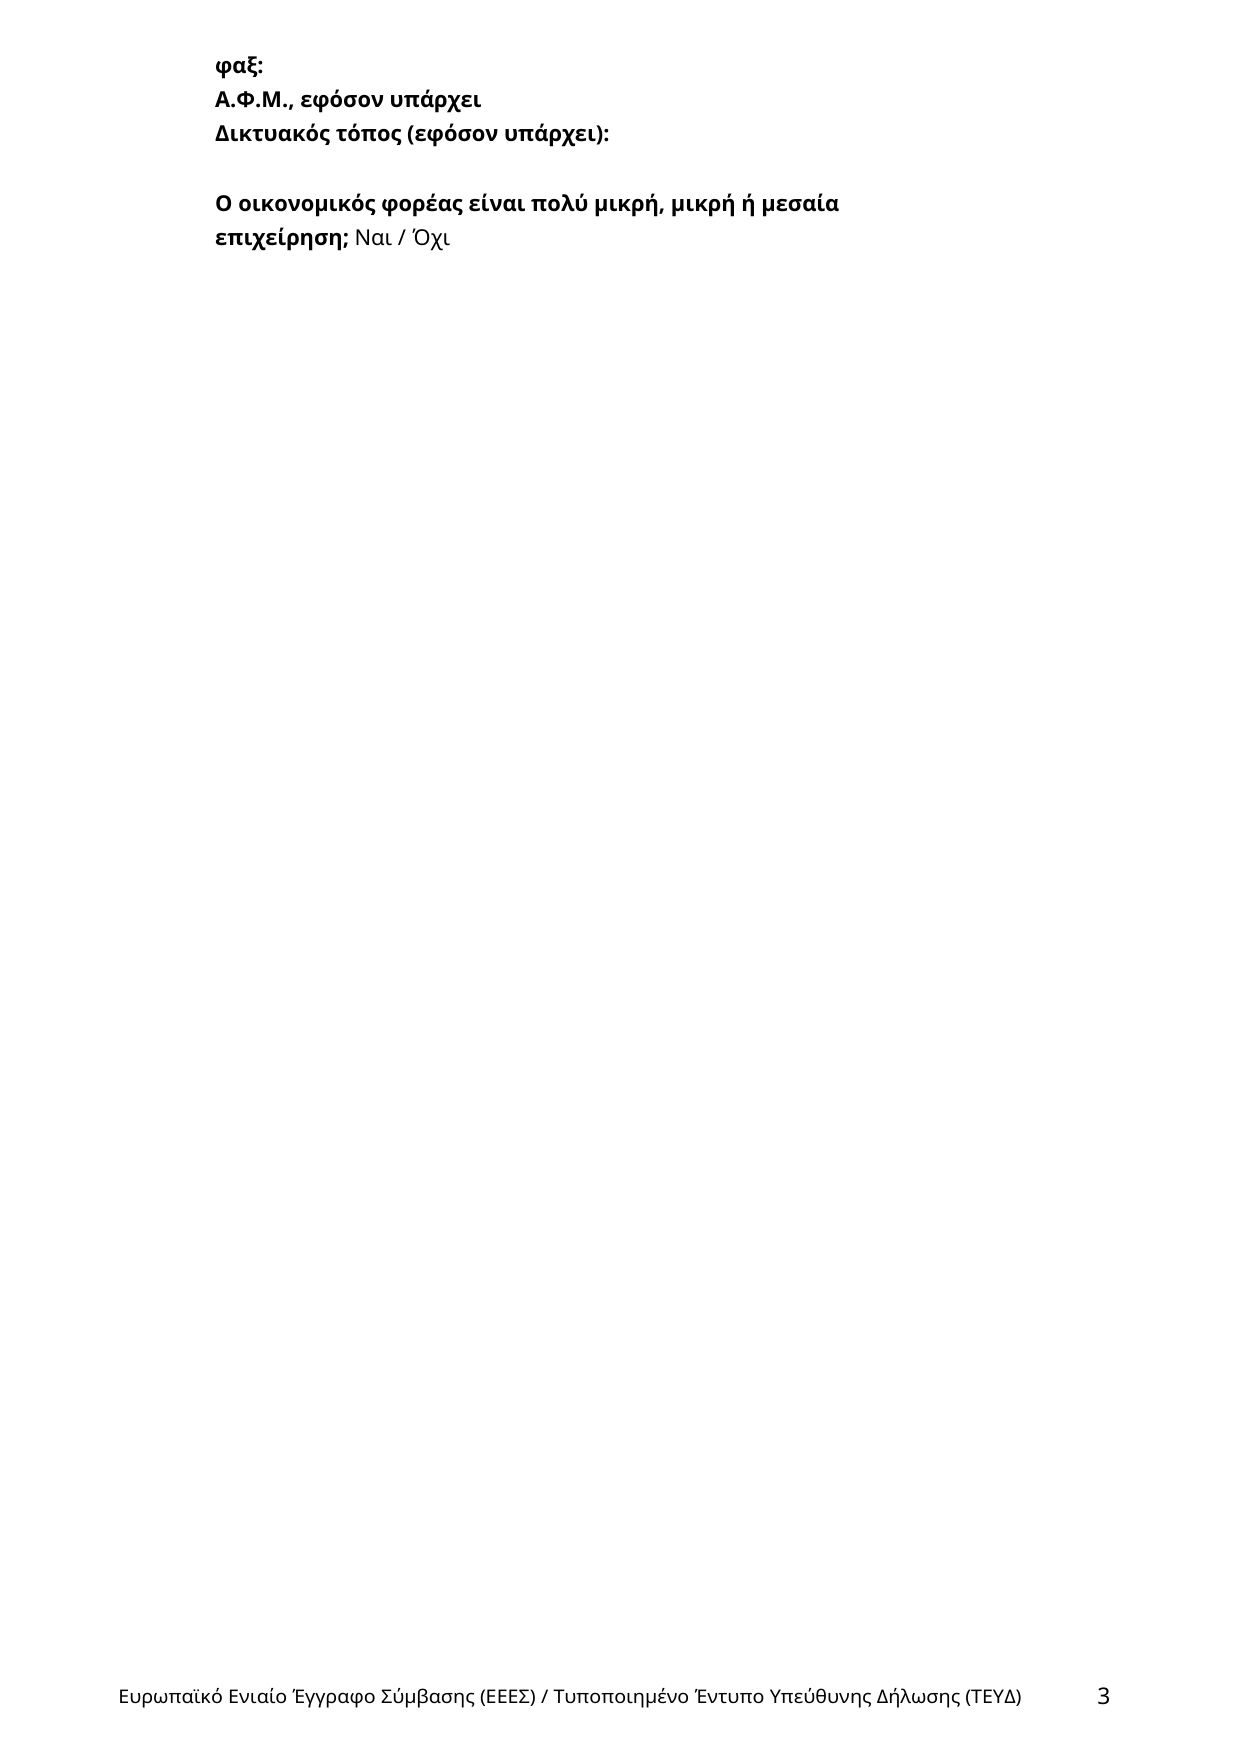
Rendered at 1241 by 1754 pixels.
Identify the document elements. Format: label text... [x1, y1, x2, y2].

text φαξ: [215, 50, 1121, 80]
text Α.Φ.Μ., εφόσον υπάρχει [215, 84, 1121, 114]
text Ο οικονομικός φορέας είναι πολύ μικρή, μικρή ή μεσαία επιχείρηση; Ναι / Όχι [215, 188, 945, 252]
text Δικτυακός τόπος (εφόσον υπάρχει): [215, 118, 1121, 148]
